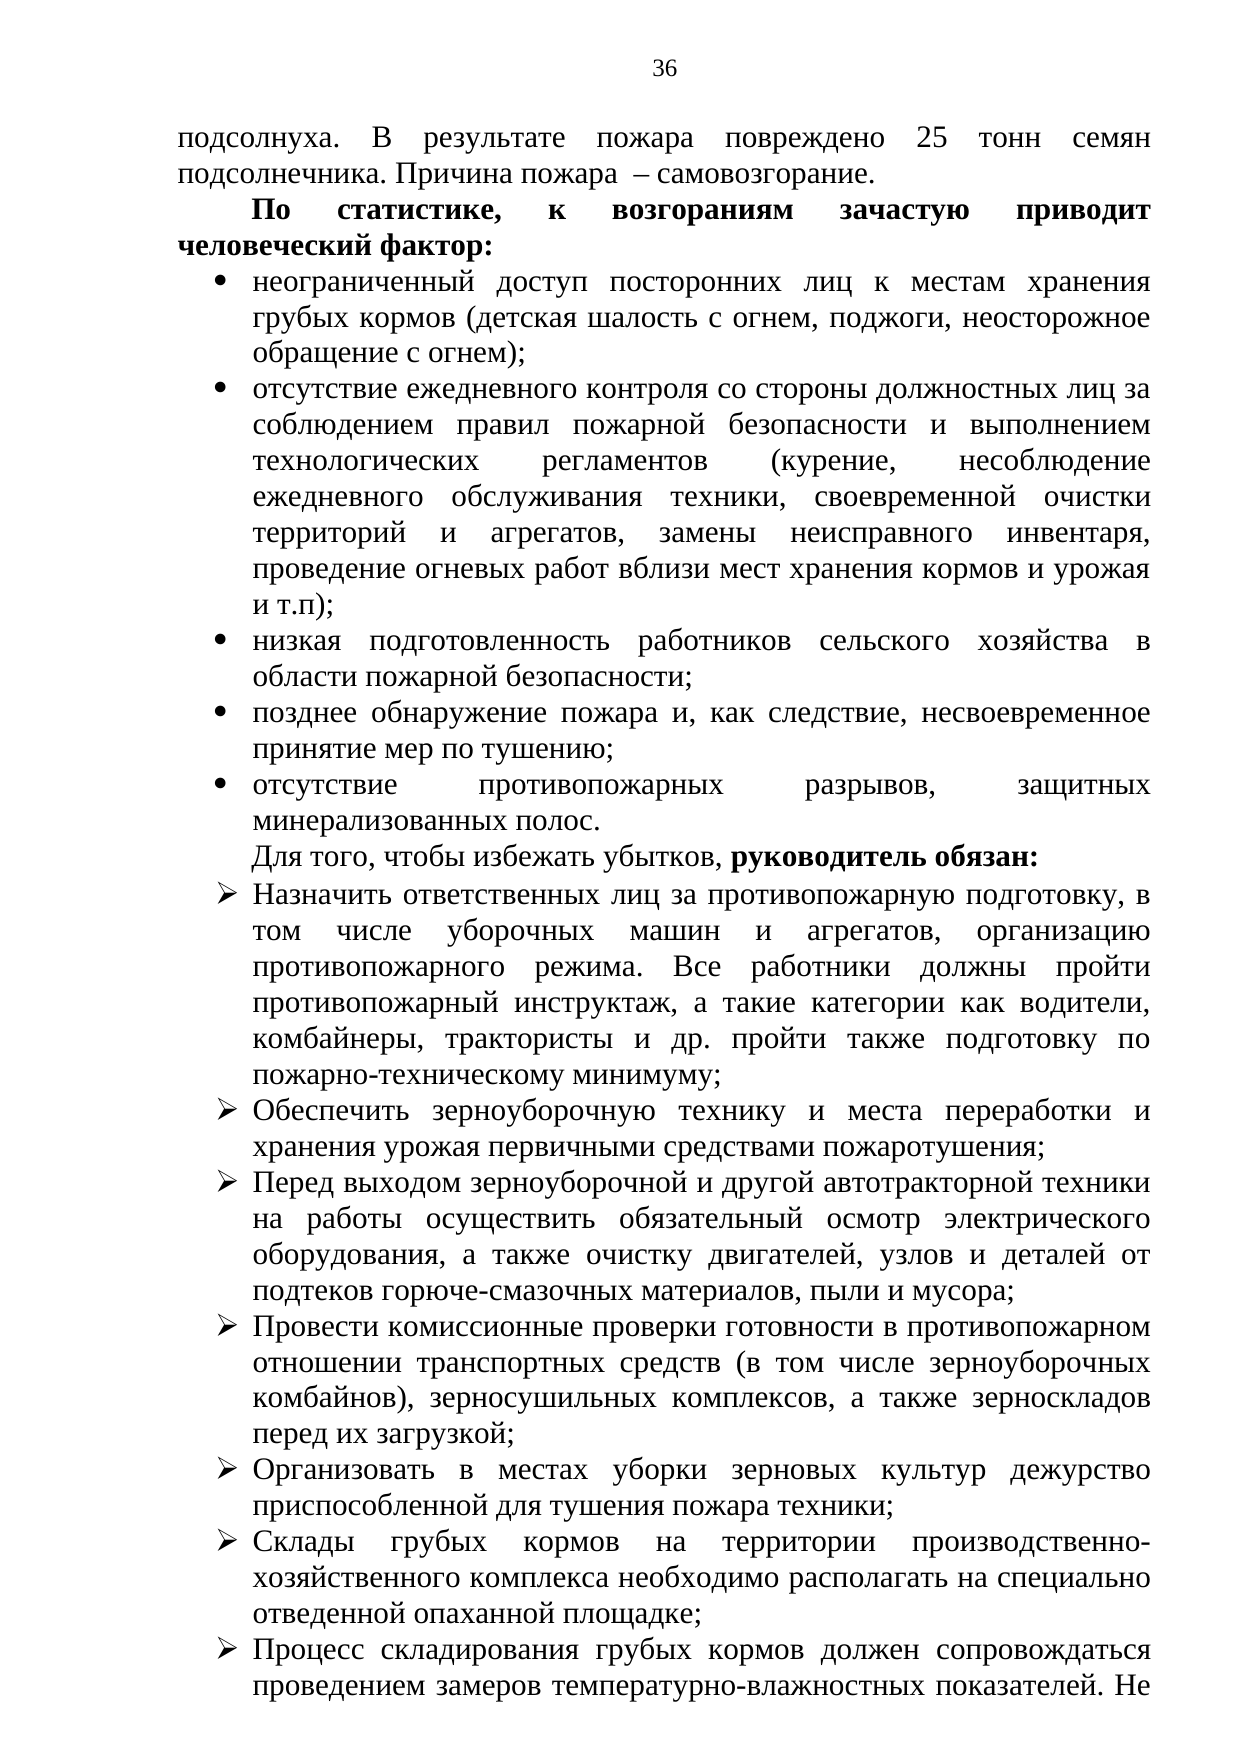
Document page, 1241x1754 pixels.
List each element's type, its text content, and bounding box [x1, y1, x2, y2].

list Склады грубых кормов на территории производственно-хозяйственного комплекса необходимо располагать на специально отведенной опаханной площадке; [215, 1522, 1152, 1630]
list неограниченный доступ посторонних лиц к местам хранения грубых кормов (детская шалость с огнем, поджоги, неосторожное обращение с огнем); [215, 262, 1152, 370]
list отсутствие ежедневного контроля со стороны должностных лиц за соблюдением правил пожарной безопасности и выполнением технологических регламентов (курение, несоблюдение ежедневного обслуживания техники, своевременной очистки территорий и агрегатов, замены неисправного инвентаря, проведение огневых работ вблизи мест хранения кормов и урожая и т.п); [215, 370, 1152, 621]
list Назначить ответственных лиц за противопожарную подготовку, в том числе уборочных машин и агрегатов, организацию противопожарного режима. Все работники должны пройти противопожарный инструктаж, а такие категории как водители, комбайнеры, трактористы и др. пройти также подготовку по пожарно-техническому минимуму; [215, 876, 1152, 1091]
list отсутствие противопожарных разрывов, защитных минерализованных полос. [215, 765, 1152, 837]
list Организовать в местах уборки зерновых культур дежурство приспособленной для тушения пожара техники; [215, 1451, 1152, 1522]
list Перед выходом зерноуборочной и другой автотракторной техники на работы осуществить обязательный осмотр электрического оборудования, а также очистку двигателей, узлов и деталей от подтеков горюче-смазочных материалов, пыли и мусора; [215, 1163, 1152, 1307]
text Для того, чтобы избежать убытков, руководитель обязан: [177, 837, 1152, 873]
list позднее обнаружение пожара и, как следствие, несвоевременное принятие мер по тушению; [215, 693, 1152, 765]
list низкая подготовленность работников сельского хозяйства в области пожарной безопасности; [215, 621, 1152, 693]
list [215, 1630, 1152, 1702]
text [177, 118, 1152, 190]
list Провести комиссионные проверки готовности в противопожарном отношении транспортных средств (в том числе зерноуборочных комбайнов), зерносушильных комплексов, а также зерноскладов перед их загрузкой; [215, 1307, 1152, 1451]
text По статистике, к возгораниям зачастую приводит человеческий фактор: [177, 190, 1152, 262]
list Обеспечить зерноуборочную технику и места переработки и хранения урожая первичными средствами пожаротушения; [215, 1091, 1152, 1163]
